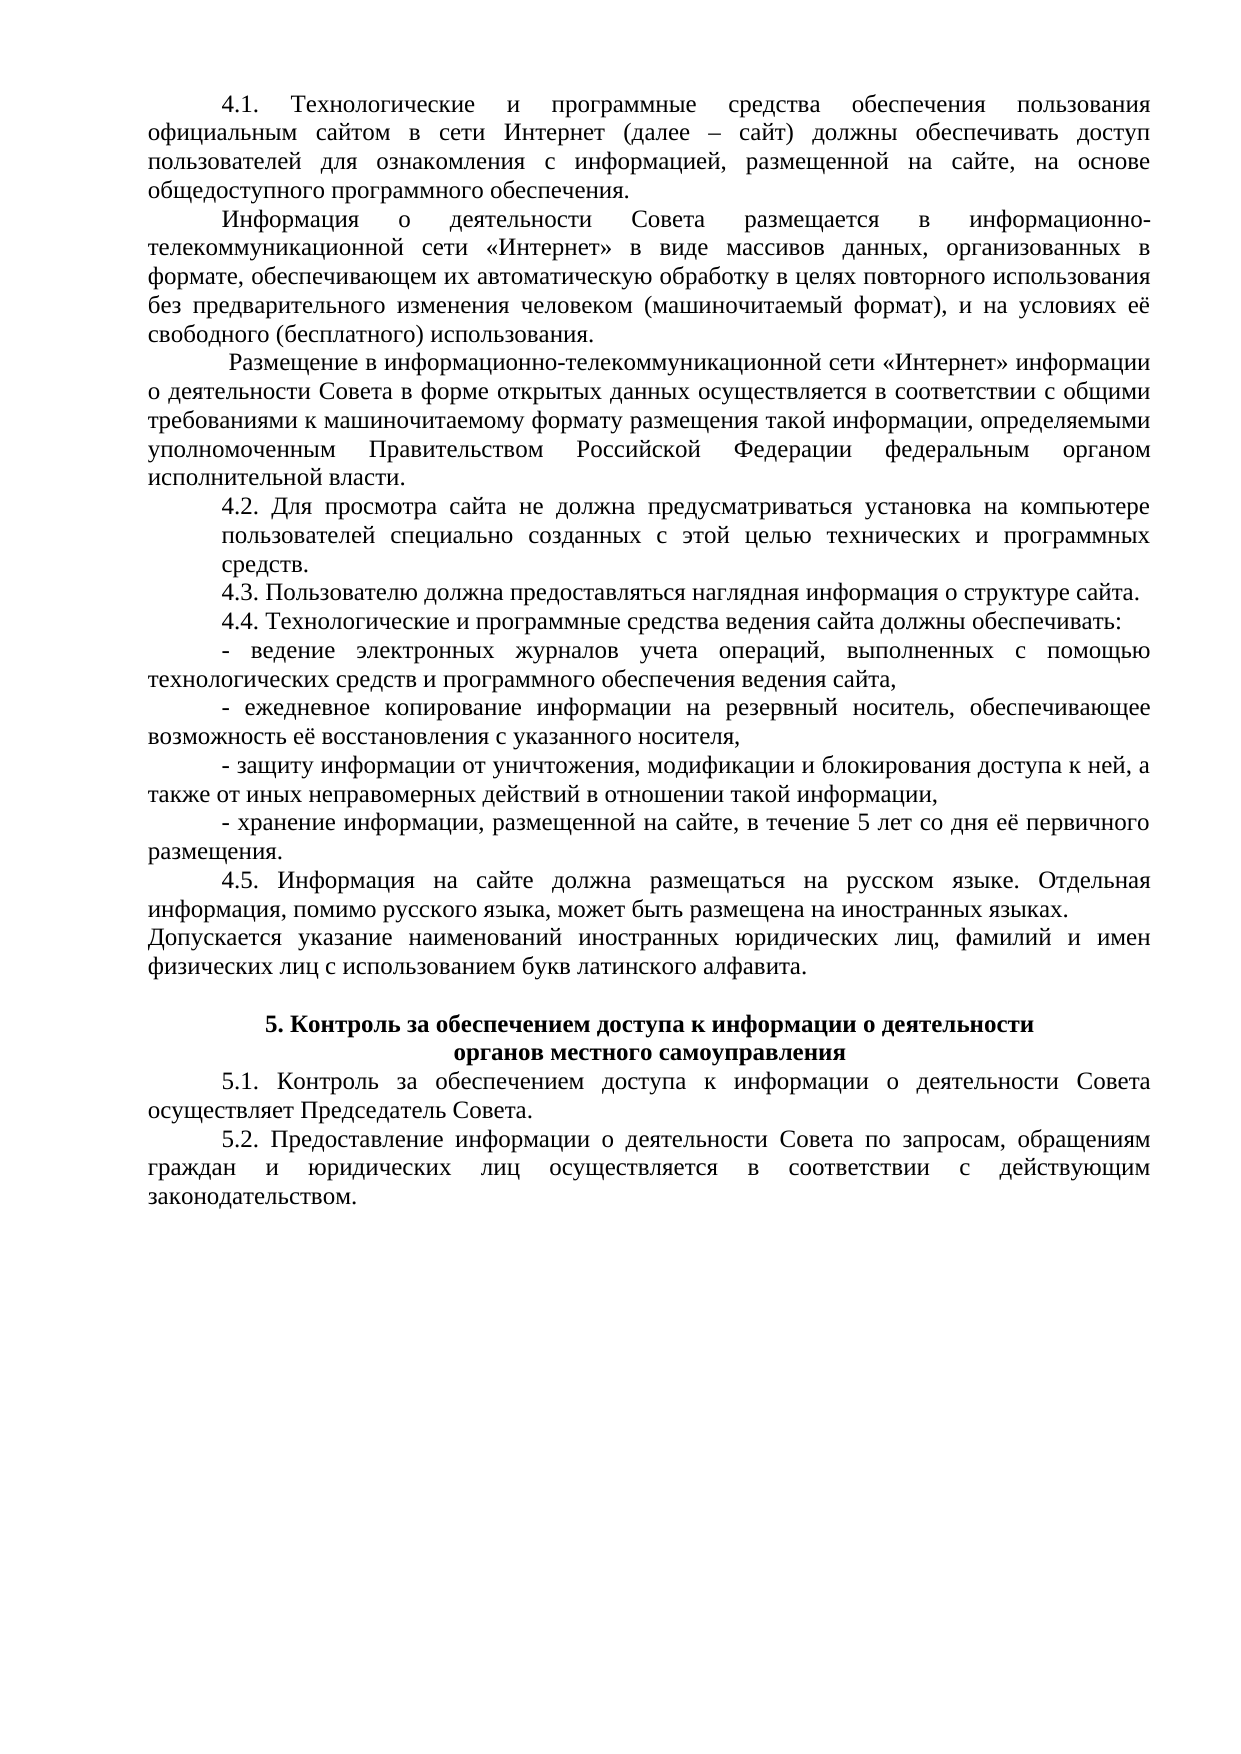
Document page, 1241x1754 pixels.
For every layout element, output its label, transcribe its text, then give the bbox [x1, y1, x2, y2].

text Размещение в информационно-телекоммуникационной сети «Интернет» информации о деятельности Совета в форме открытых данных осуществляется в соответствии с общими требованиями к машиночитаемому формату размещения такой информации, определяемыми уполномоченным Правительством Российской Федерации федеральным органом исполнительной власти. [148, 347, 1152, 491]
text 4.2. Для просмотра сайта не должна предусматриваться установка на компьютере пользователей специально созданных с этой целью технических и программных средств. [221, 491, 1152, 577]
text - защиту информации от уничтожения, модификации и блокирования доступа к ней, а также от иных неправомерных действий в отношении такой информации, [148, 750, 1152, 807]
text 4.4. Технологические и программные средства ведения сайта должны обеспечивать: [148, 606, 1152, 635]
text - хранение информации, размещенной на сайте, в течение 5 лет со дня её первичного размещения. [148, 807, 1152, 865]
text 5.1. Контроль за обеспечением доступа к информации о деятельности Совета осуществляет Председатель Совета. [148, 1066, 1152, 1124]
text Допускается указание наименований иностранных юридических лиц, фамилий и имен физических лиц с использованием букв латинского алфавита. [148, 922, 1152, 980]
text 4.5. Информация на сайте должна размещаться на русском языке. Отдельная информация, помимо русского языка, может быть размещена на иностранных языках. [148, 865, 1152, 922]
text 5.2. Предоставление информации о деятельности Совета по запросам, обращениям граждан и юридических лиц осуществляется в соответствии с действующим законодательством. [148, 1124, 1152, 1210]
text 5. Контроль за обеспечением доступа к информации о деятельности [148, 1009, 1152, 1037]
text 4.1. Технологические и программные средства обеспечения пользования официальным сайтом в сети Интернет (далее – сайт) должны обеспечивать доступ пользователей для ознакомления с информацией, размещенной на сайте, на основе общедоступного программного обеспечения. [148, 89, 1152, 204]
text органов местного самоуправления [148, 1037, 1152, 1066]
text Информация о деятельности Совета размещается в информационно-телекоммуникационной сети «Интернет» в виде массивов данных, организованных в формате, обеспечивающем их автоматическую обработку в целях повторного использования без предварительного изменения человеком (машиночитаемый формат), и на условиях её свободного (бесплатного) использования. [148, 204, 1152, 347]
text - ведение электронных журналов учета операций, выполненных с помощью технологических средств и программного обеспечения ведения сайта, [148, 635, 1152, 692]
text 4.3. Пользователю должна предоставляться наглядная информация о структуре сайта. [148, 577, 1152, 606]
text - ежедневное копирование информации на резервный носитель, обеспечивающее возможность её восстановления с указанного носителя, [148, 692, 1152, 750]
